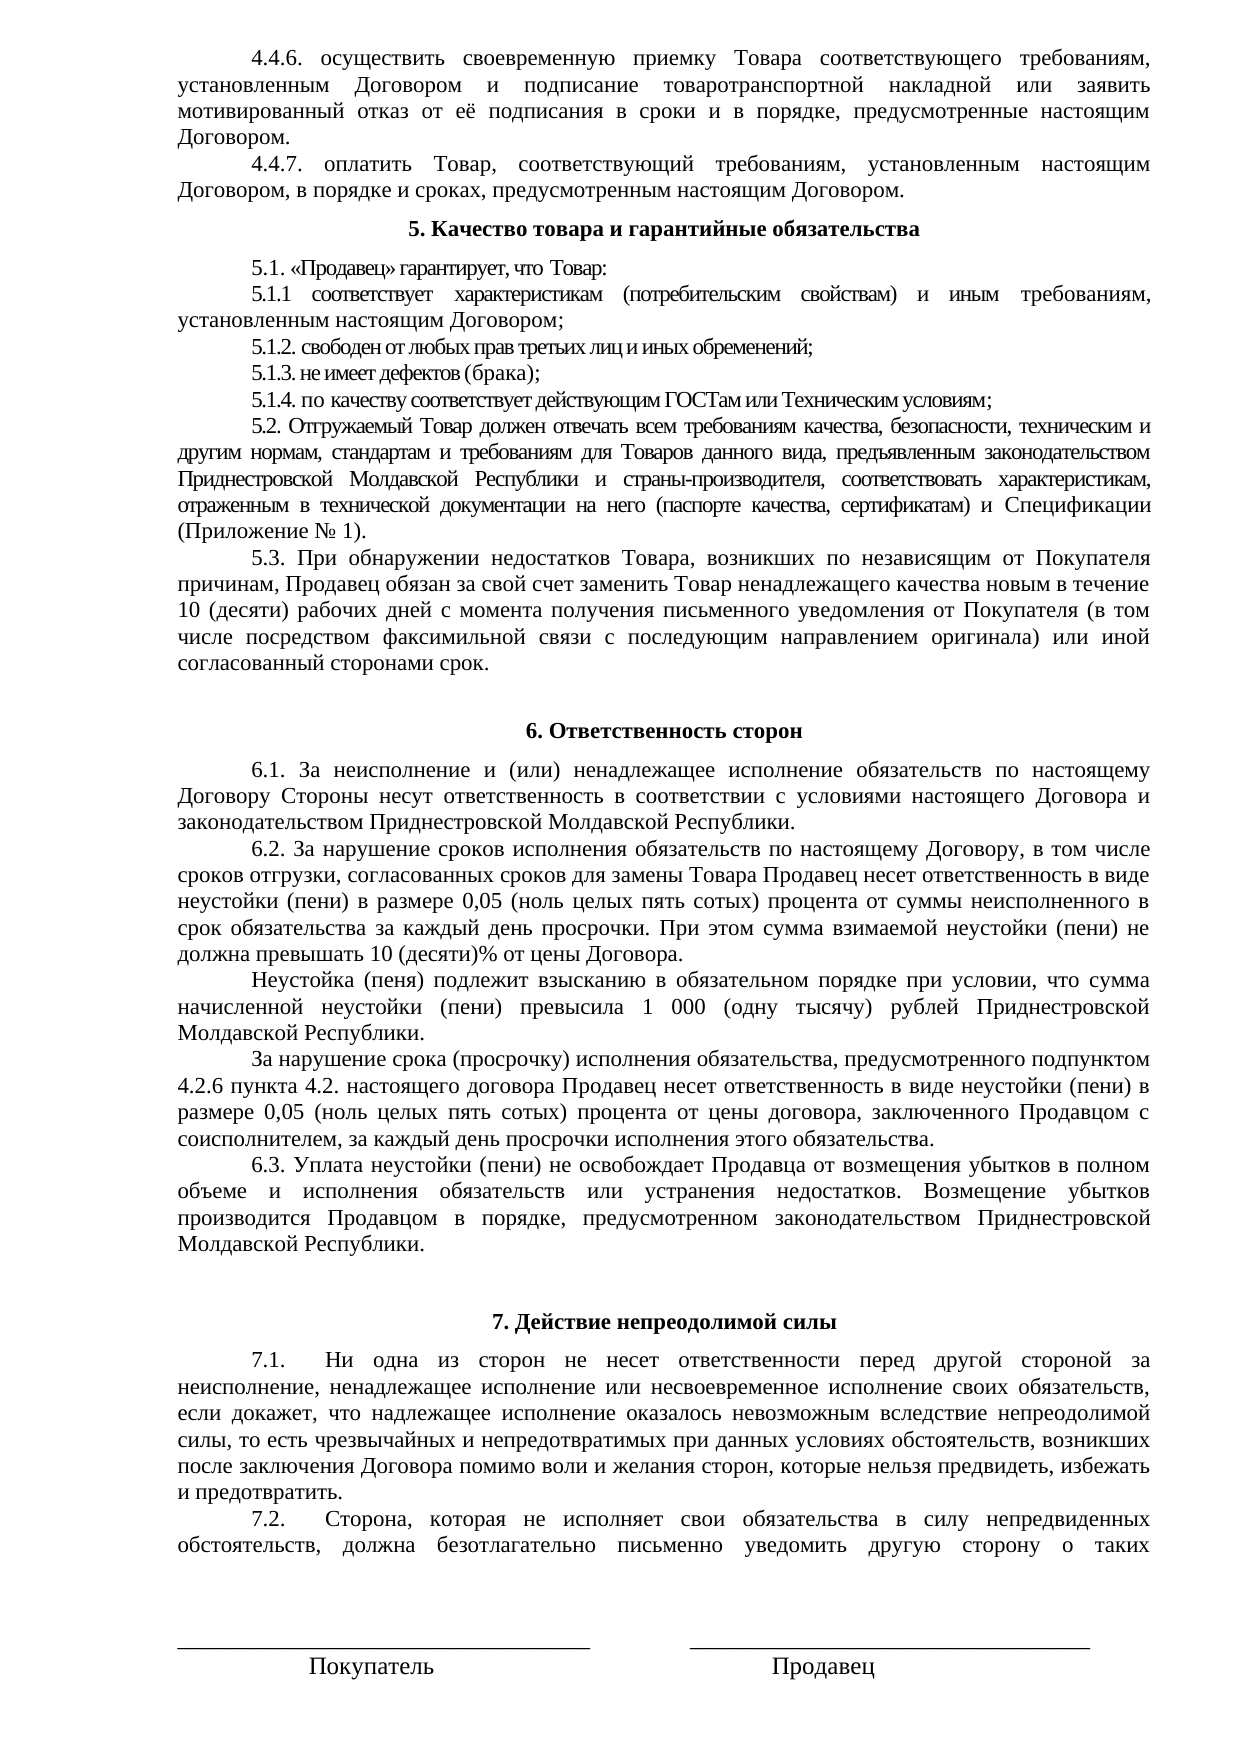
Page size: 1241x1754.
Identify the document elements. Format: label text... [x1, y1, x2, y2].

text 5.3. При обнаружении недостатков Товара, возникших по независящим от Покупателя причинам, Продавец обязан за свой счет заменить Товар ненадлежащего качества новым в течение 10 (десяти) рабочих дней с момента получения письменного уведомления от Покупателя (в том числе посредством факсимильной связи с последующим направлением оригинала) или иной согласованный сторонами срок. [177, 544, 1152, 676]
text 6. Ответственность сторон [177, 717, 1151, 743]
text 6.1. За неисполнение и (или) ненадлежащее исполнение обязательств по настоящему Договору Стороны несут ответственность в соответствии с условиями настоящего Договора и законодательством Приднестровской Молдавской Республики. [177, 756, 1152, 835]
text За нарушение срока (просрочку) исполнения обязательства, предусмотренного подпунктом 4.2.6 пункта 4.2. настоящего договора Продавец несет ответственность в виде неустойки (пени) в размере 0,05 (ноль целых пять сотых) процента от цены договора, заключенного Продавцом с соисполнителем, за каждый день просрочки исполнения этого обязательства. [177, 1046, 1152, 1151]
text 5. Качество товара и гарантийные обязательства [177, 215, 1151, 241]
text 5.1.2. свободен от любых прав третьих лиц и иных обременений; [177, 333, 1152, 359]
text 6.3. Уплата неустойки (пени) не освобождает Продавца от возмещения убытков в полном объеме и исполнения обязательств или устранения недостатков. Возмещение убытков производится Продавцом в порядке, предусмотренном законодательством Приднестровской Молдавской Республики. [177, 1151, 1152, 1256]
text 7. Действие непреодолимой силы [177, 1308, 1152, 1334]
text 4.4.7. оплатить Товар, соответствующий требованиям, установленным настоящим Договором, в порядке и сроках, предусмотренным настоящим Договором. [177, 150, 1152, 202]
text 5.1.3. не имеет дефектов (брака); [177, 359, 1152, 386]
text 5.1. «Продавец» гарантирует, что Товар: [177, 254, 1152, 280]
text 4.4.6. осуществить своевременную приемку Товара соответствующего требованиям, установленным Договором и подписание товаротранспортной накладной или заявить мотивированный отказ от её подписания в сроки и в порядке, предусмотренные настоящим Договором. [177, 44, 1152, 150]
text 5.1.1 соответствует характеристикам (потребительским свойствам) и иным требованиям, установленным настоящим Договором; [177, 280, 1152, 333]
text 5.2. Отгружаемый Товар должен отвечать всем требованиям качества, безопасности, техническим и другим нормам, стандартам и требованиям для Товаров данного вида, предъявленным законодательством Приднестровской Молдавской Республики и страны-производителя, соответствовать характеристикам, отраженным в технической документации на него (паспорте качества, сертификатам) и Спецификации (Приложение № 1). [177, 412, 1152, 544]
text Неустойка (пеня) подлежит взысканию в обязательном порядке при условии, что сумма начисленной неустойки (пени) превысила 1 000 (одну тысячу) рублей Приднестровской Молдавской Республики. [177, 966, 1152, 1046]
text 6.2. За нарушение сроков исполнения обязательств по настоящему Договору, в том числе сроков отгрузки, согласованных сроков для замены Товара Продавец несет ответственность в виде неустойки (пени) в размере 0,05 (ноль целых пять сотых) процента от суммы неисполненного в срок обязательства за каждый день просрочки. При этом сумма взимаемой неустойки (пени) не должна превышать 10 (десяти)% от цены Договора. [177, 835, 1152, 966]
text 7.1. Ни одна из сторон не несет ответственности перед другой стороной за неисполнение, ненадлежащее исполнение или несвоевременное исполнение своих обязательств, если докажет, что надлежащее исполнение оказалось невозможным вследствие непреодолимой силы, то есть чрезвычайных и непредотвратимых при данных условиях обстоятельств, возникших после заключения Договора помимо воли и желания сторон, которые нельзя предвидеть, избежать и предотвратить. [177, 1347, 1152, 1505]
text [177, 1505, 1152, 1557]
text 5.1.4. по качеству соответствует действующим ГОСТам или Техническим условиям; [177, 386, 1152, 412]
